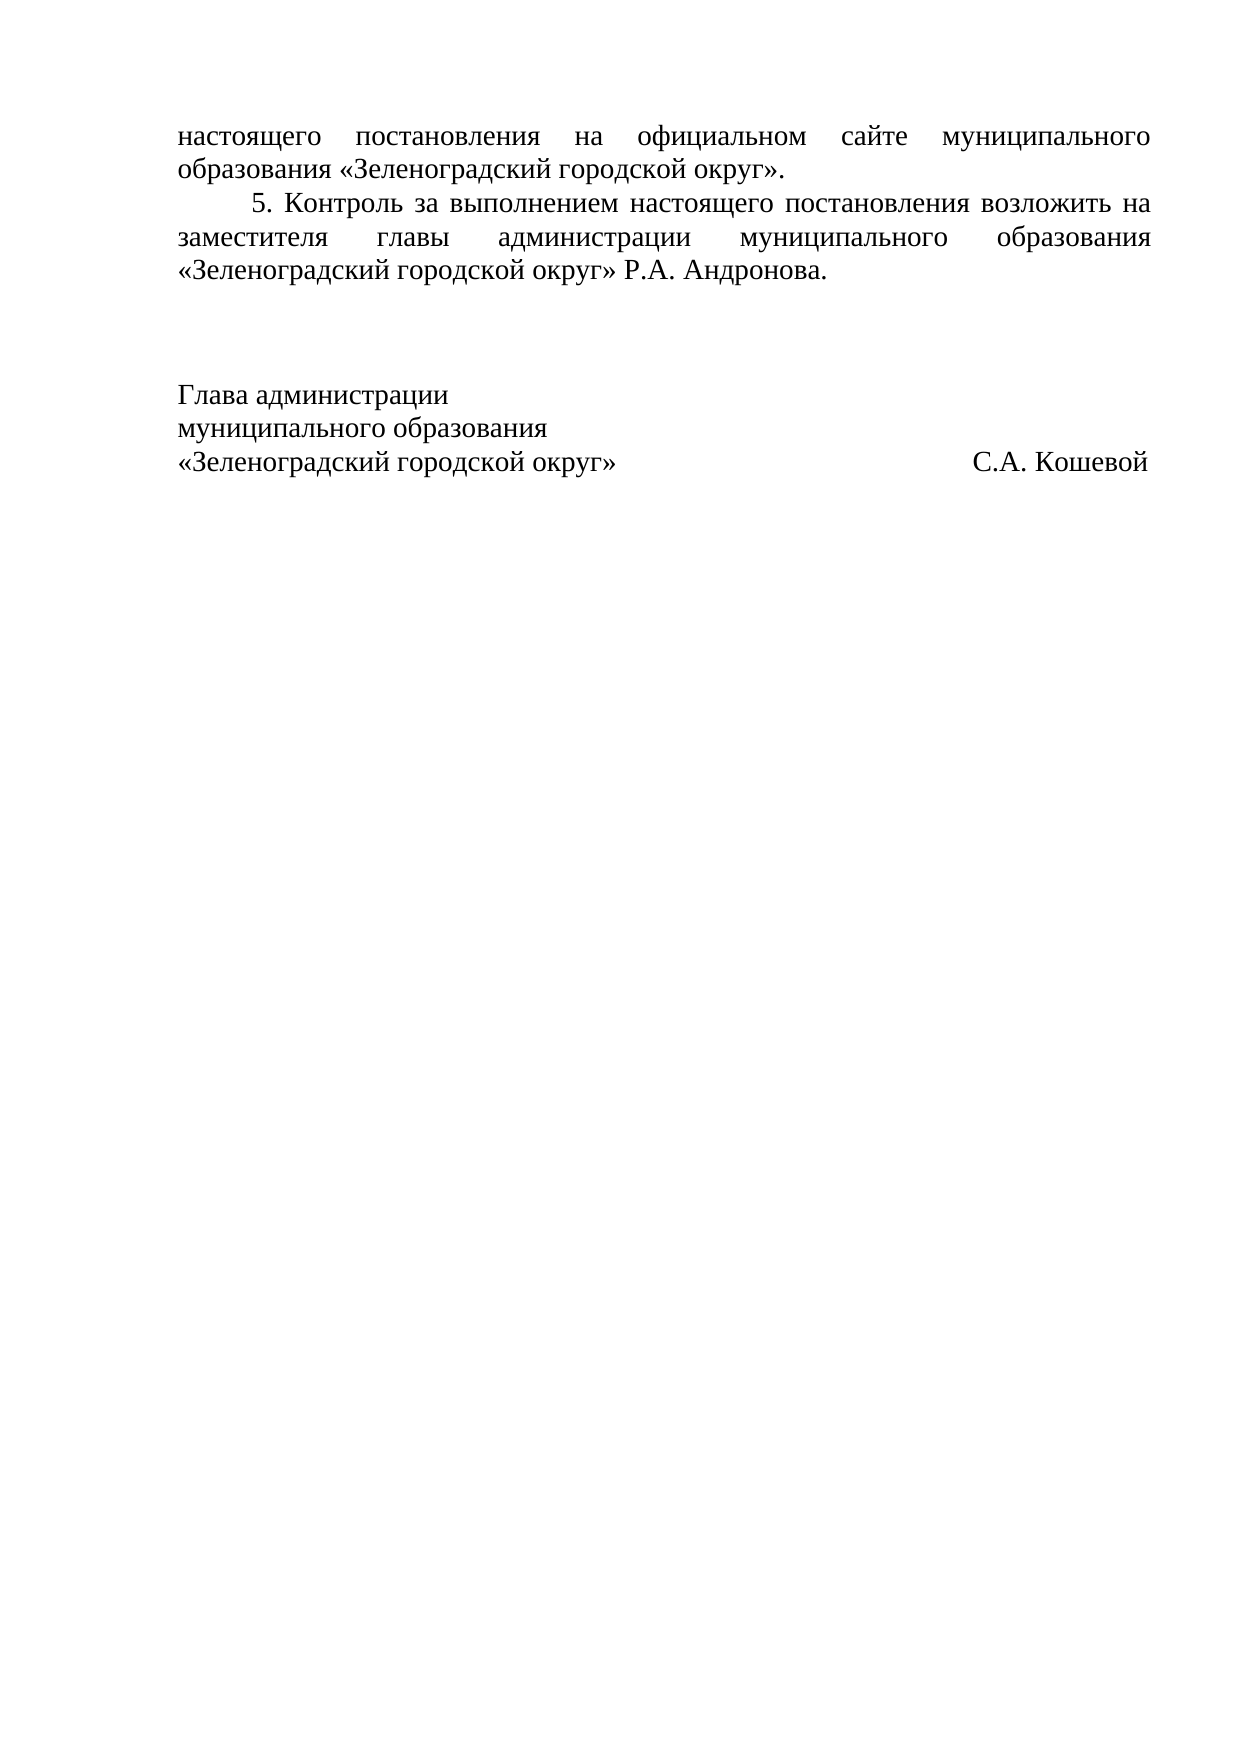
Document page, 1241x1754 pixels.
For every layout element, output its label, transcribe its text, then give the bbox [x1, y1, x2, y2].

text Глава администрации [177, 377, 1152, 411]
text муниципального образования [177, 411, 1152, 444]
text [177, 118, 1152, 185]
text «Зеленоградский городской округ» С.А. Кошевой [177, 444, 1152, 478]
title 5. Контроль за выполнением настоящего постановления возложить на заместителя главы администрации муниципального образования «Зеленоградский городской округ» Р.А. Андронова. [177, 185, 1152, 286]
